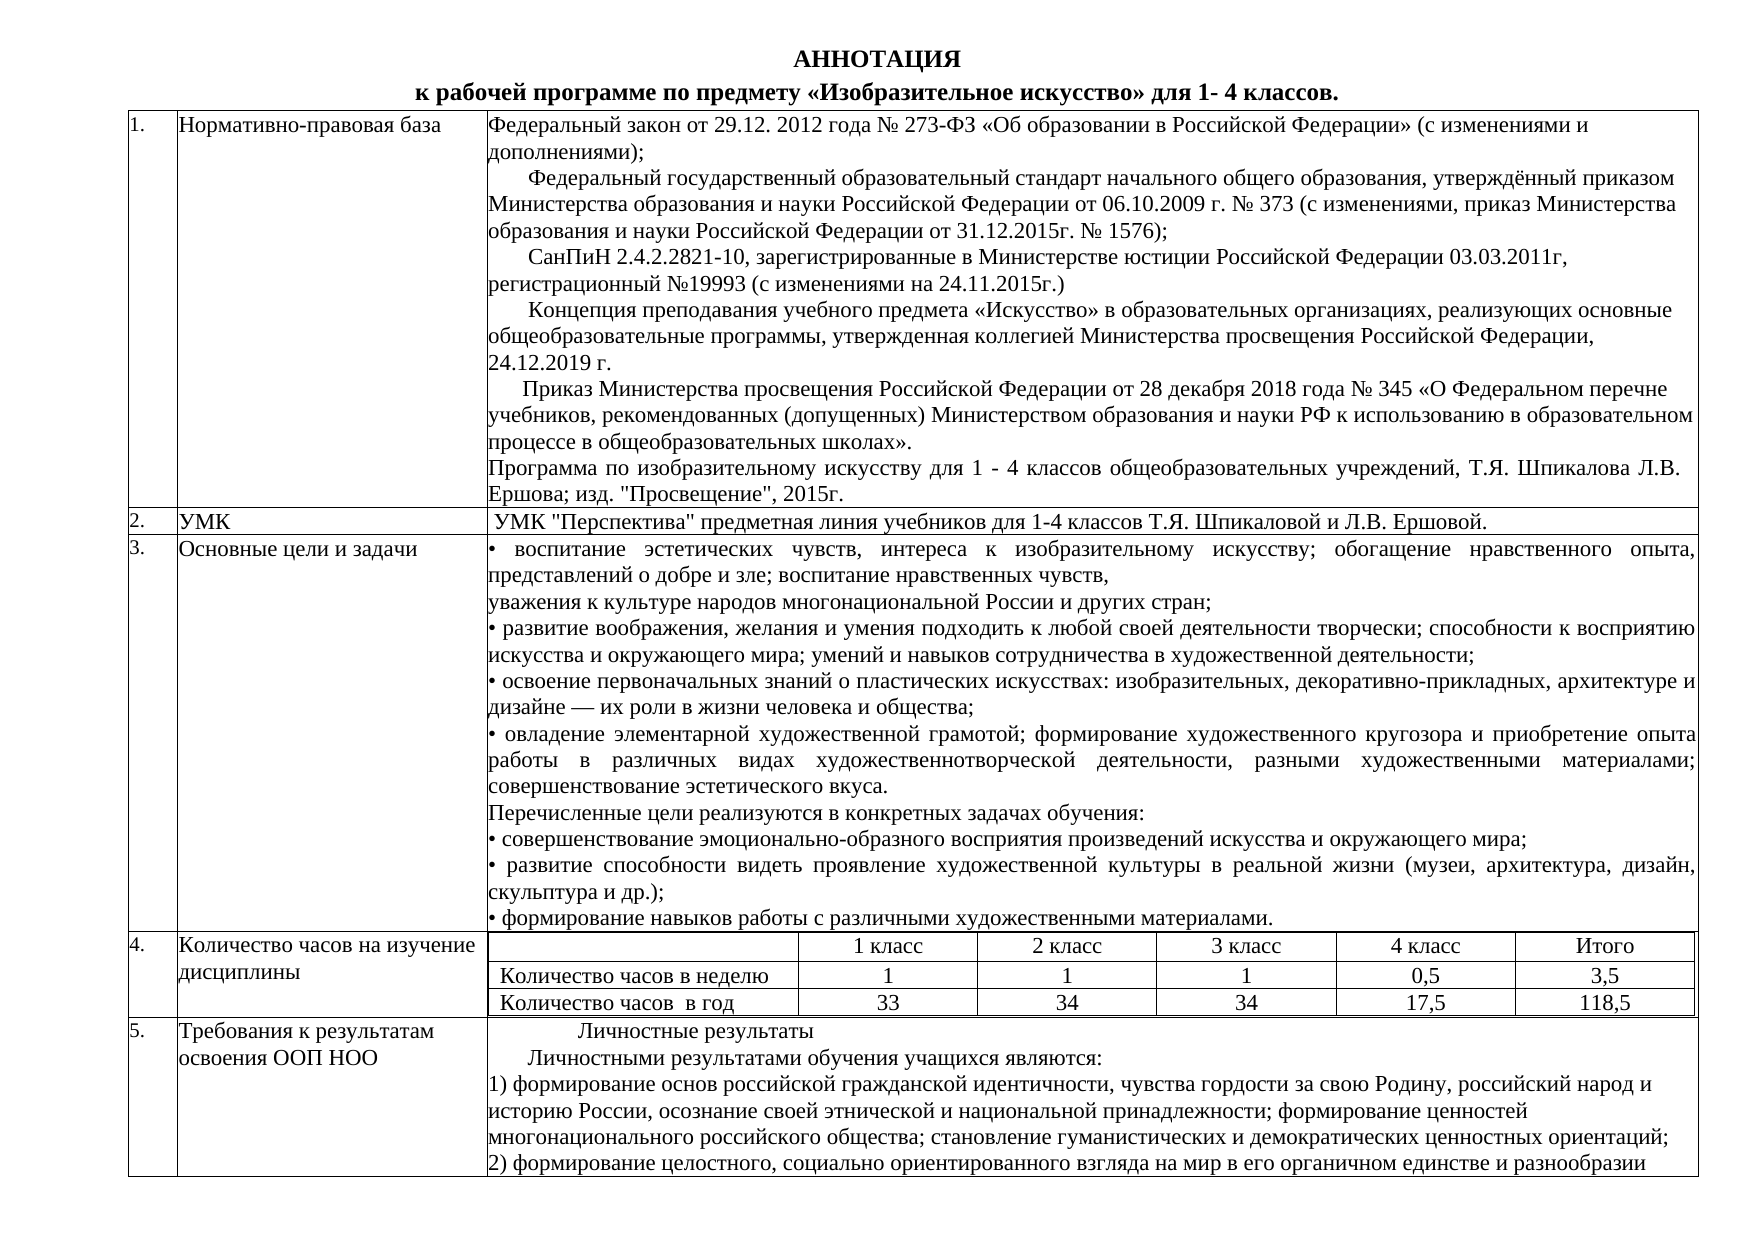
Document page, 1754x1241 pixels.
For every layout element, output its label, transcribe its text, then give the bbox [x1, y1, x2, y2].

table_cell 5. [129, 1018, 177, 1176]
table_cell УМК "Перспектива" предметная линия учебников для 1-4 классов Т.Я. Шпикаловой и Л.В. Ершовой. [488, 508, 1698, 534]
table_cell [488, 932, 1698, 1017]
table_cell • воспитание эстетических чувств, интереса к изобразительному искусству; обогащение нравственного опыта, представлений о добре и зле; воспитание нравственных чувств, уважения к культуре народов многонациональной России и других стран; • развитие воображения, желания и умения подходить к любой своей деятельности творчески; способности к восприятию искусства и окружающего мира; умений и навыков сотрудничества в художественной деятельности; • освоение первоначальных знаний о пластических искусствах: изобразительных, декоративно-прикладных, архитектуре и дизайне — их роли в жизни человека и общества; • овладение элементарной художественной грамотой; формирование художественного кругозора и приобретение опыта работы в различных видах художественнотворческой деятельности, разными художественными материалами; совершенствование эстетического вкуса. Перечисленные цели реализуются в конкретных задачах обучения: • совершенствование эмоционально-образного восприятия произведений искусства и окружающего мира; • развитие способности видеть проявление художественной культуры в реальной жизни (музеи, архитектура, дизайн, скульптура и др.); • формирование навыков работы с различными художественными материалами. [488, 535, 1698, 931]
table_cell Количество часов на изучение дисциплины [178, 932, 487, 1017]
text к рабочей программе по предмету «Изобразительное искусство» для 1- 4 классов. [118, 77, 1636, 106]
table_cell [488, 1018, 1698, 1176]
table_cell Основные цели и задачи [178, 535, 487, 931]
table_cell 3. [129, 535, 177, 931]
table_cell 4. [129, 932, 177, 1017]
table_cell 2. [129, 508, 177, 534]
table_cell УМК [178, 508, 487, 534]
table_header Федеральный закон от 29.12. 2012 года № 273-ФЗ «Об образовании в Российской Федерации» (с изменениями и дополнениями); Федеральный государственный образовательный стандарт начального общего образования, утверждённый приказом Министерства образования и науки Российской Федерации от 06.10.2009 г. № 373 (с изменениями, приказ Министерства образования и науки Российской Федерации от 31.12.2015г. № 1576); СанПиН 2.4.2.2821-10, зарегистрированные в Министерстве юстиции Российской Федерации 03.03.2011г, регистрационный №19993 (с изменениями на 24.11.2015г.) Концепция преподавания учебного предмета «Искусство» в образовательных организациях, реализующих основные общеобразовательные программы, утвержденная коллегией Министерства просвещения Российской Федерации, 24.12.2019 г. Приказ Министерства просвещения Российской Федерации от 28 декабря 2018 года № 345 «О Федеральном перечне учебников, рекомендованных (допущенных) Министерством образования и науки РФ к использованию в образовательном процессе в общеобразовательных школах». Программа по изобразительному искусству для 1 - 4 классов общеобразовательных учреждений, Т.Я. Шпикалова Л.В. Ершова; изд. "Просвещение", 2015г. [488, 111, 1698, 507]
table_header Нормативно-правовая база [178, 111, 487, 507]
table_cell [178, 1018, 487, 1176]
text АННОТАЦИЯ [118, 44, 1636, 73]
table_header 1. [129, 111, 177, 507]
